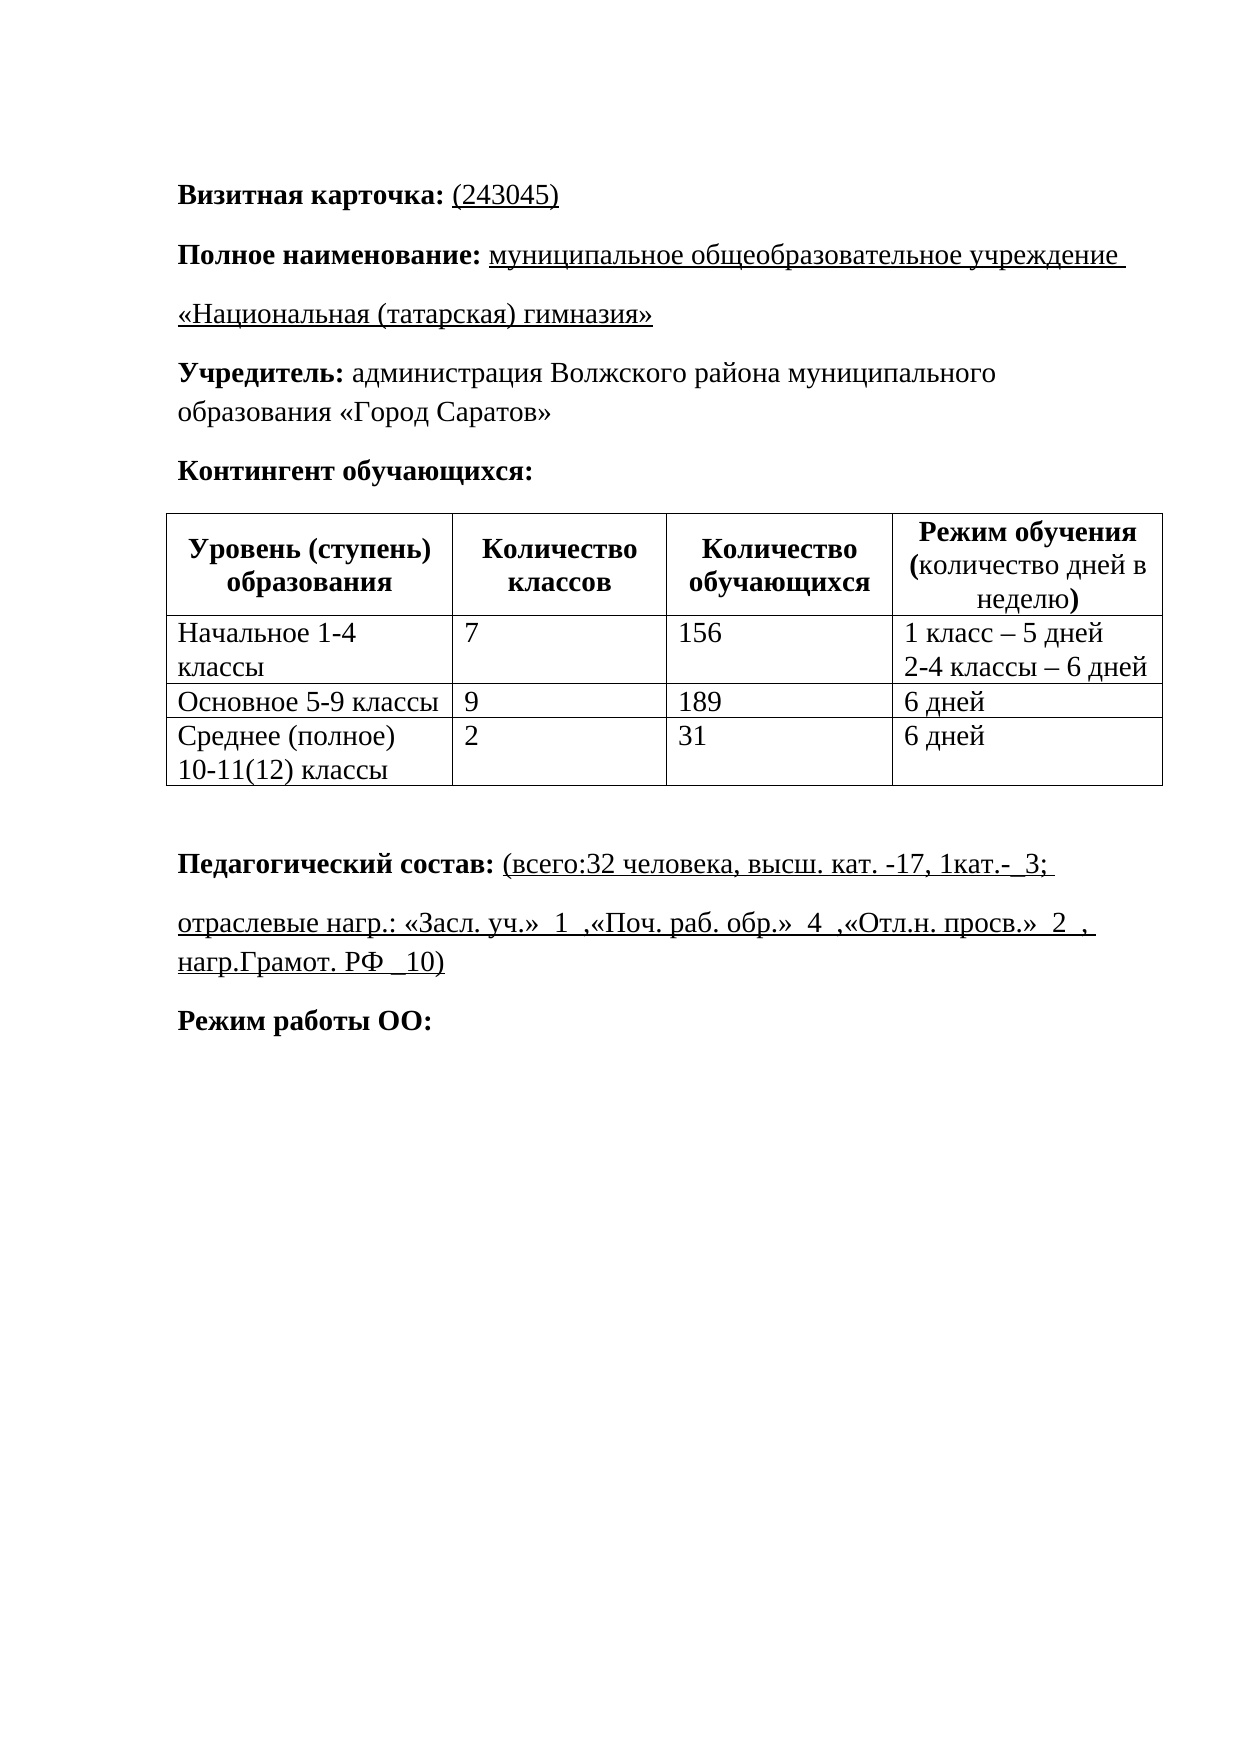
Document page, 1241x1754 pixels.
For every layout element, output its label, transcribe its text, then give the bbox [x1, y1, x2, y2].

table_cell 6 дней [893, 718, 1162, 785]
table_cell 6 дней [893, 684, 1162, 717]
table_cell 1 класс – 5 дней 2-4 классы – 6 дней [893, 616, 1162, 683]
text Контингент обучающихся: [177, 453, 1152, 487]
table_cell Среднее (полное) 10-11(12) классы [167, 718, 452, 785]
table_cell 189 [667, 684, 892, 717]
table_cell 2 [453, 718, 666, 785]
table_header Количество обучающихся [667, 514, 892, 614]
table_cell 156 [667, 616, 892, 683]
table_cell 9 [453, 684, 666, 717]
table_cell 31 [667, 718, 892, 785]
table_header Количество классов [453, 514, 666, 614]
text Учредитель: администрация Волжского района муниципального образования «Город Саратов» [177, 356, 1152, 428]
table_cell Основное 5-9 классы [167, 684, 452, 717]
text Педагогический состав: (всего:32 человека, высш. кат. -17, 1кат.-_3; [177, 846, 1152, 879]
text Режим работы ОО: [177, 1003, 1152, 1037]
text отраслевые нагр.: «Засл. уч.»_1_,«Поч. раб. обр.»_4_,«Отл.н. просв.»_2_, нагр.Грамот. РФ _10) [177, 905, 1152, 977]
text Визитная карточка: (243045) [177, 177, 1152, 211]
table_header Режим обучения (количество дней в неделю) [893, 514, 1162, 614]
table_cell Начальное 1-4 классы [167, 616, 452, 683]
table_header Уровень (ступень) образования [167, 514, 452, 614]
table_cell 7 [453, 616, 666, 683]
text «Национальная (татарская) гимназия» [177, 296, 1152, 330]
text Полное наименование: муниципальное общеобразовательное учреждение [177, 237, 1152, 270]
